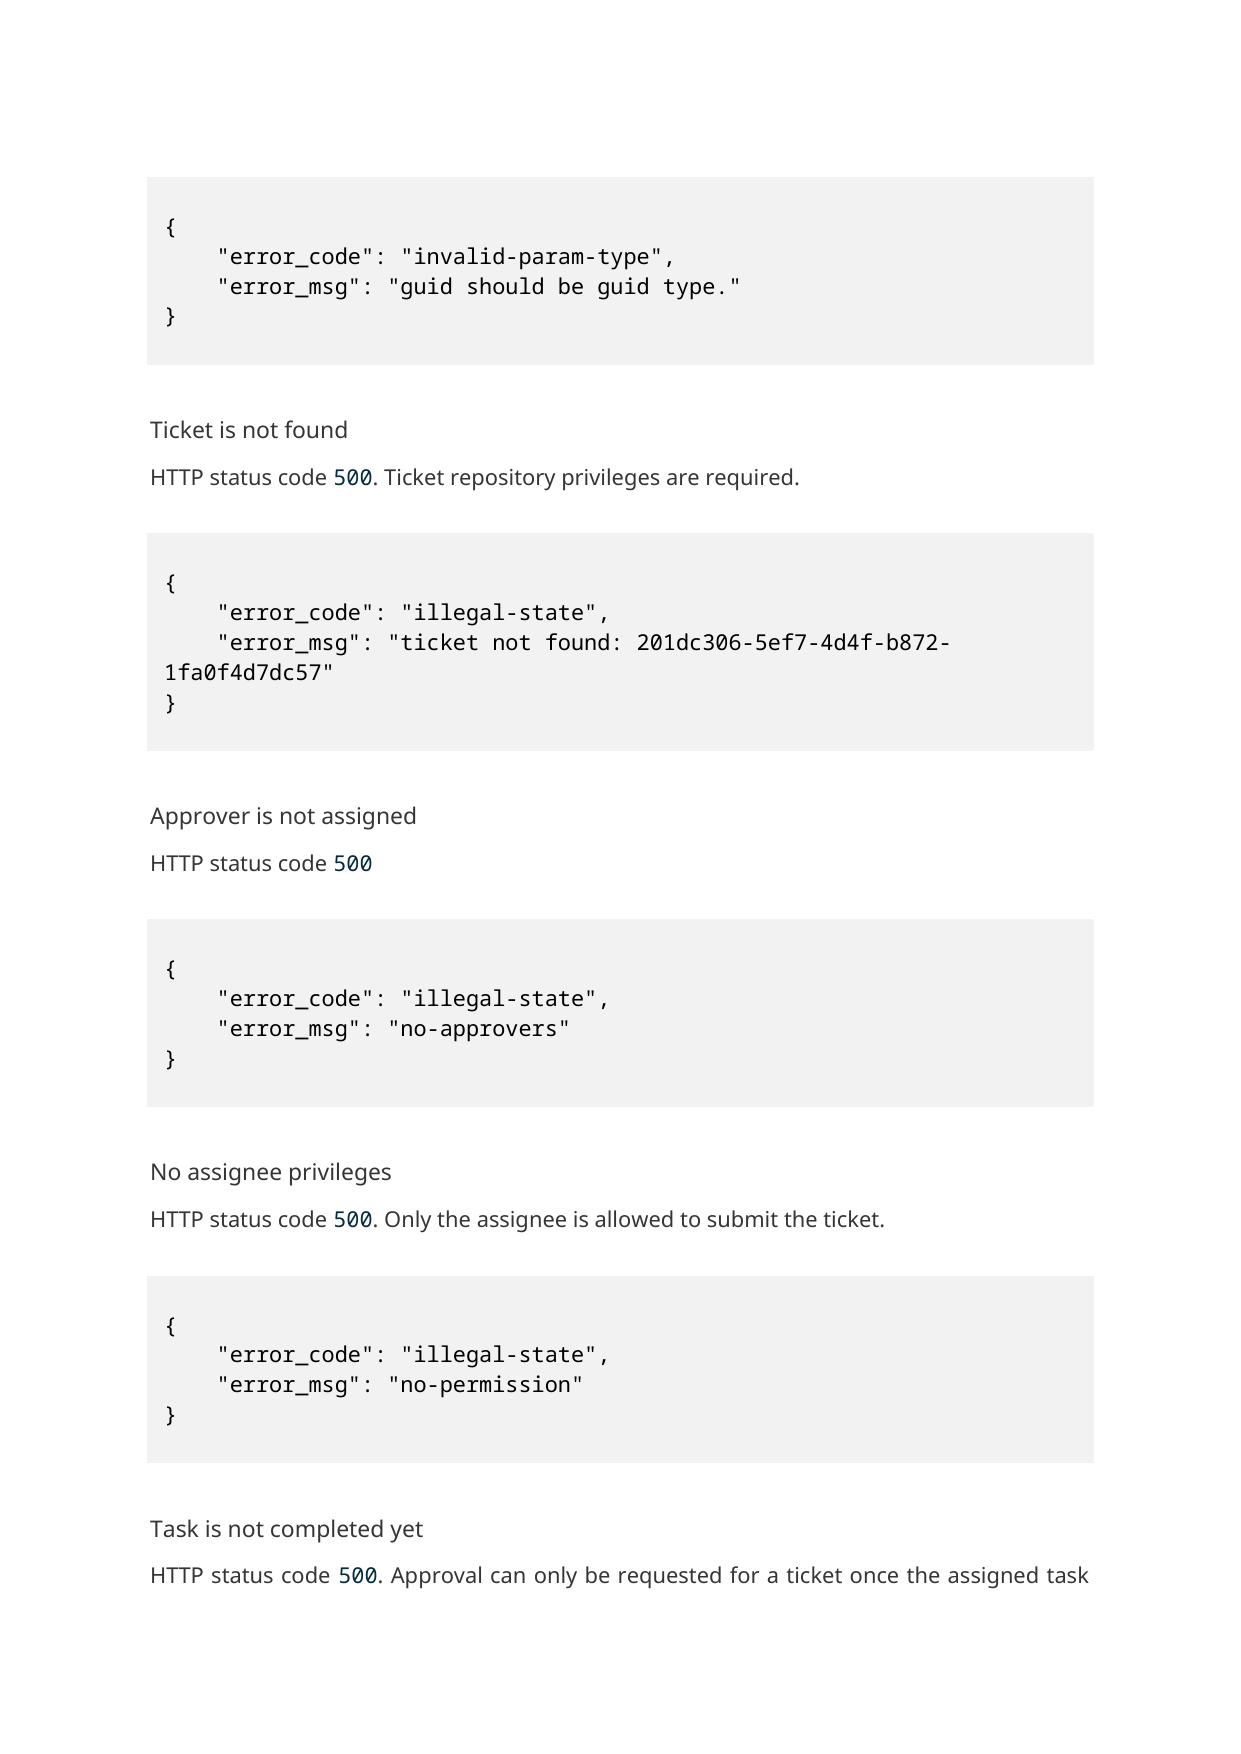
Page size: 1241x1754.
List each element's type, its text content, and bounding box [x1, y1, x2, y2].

text No assignee privileges [150, 1156, 1090, 1188]
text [150, 1561, 1090, 1590]
text { "error_code": "illegal-state", "error_msg": "no-permission" } [148, 1277, 1093, 1462]
text { "error_code": "invalid-param-type", "error_msg": "guid should be guid type." } [148, 178, 1093, 364]
text Task is not completed yet [150, 1513, 1090, 1544]
text { "error_code": "illegal-state", "error_msg": "ticket not found: 201dc306-5ef7-4d4f-b872-1fa0f4d7dc57" } [148, 535, 1093, 750]
text HTTP status code 500. Only the assignee is allowed to submit the ticket. [150, 1204, 1090, 1234]
text Ticket is not found [150, 414, 1090, 445]
text Approver is not assigned [150, 800, 1090, 831]
text HTTP status code 500. Ticket repository privileges are required. [150, 462, 1090, 492]
text HTTP status code 500 [150, 848, 1090, 878]
text { "error_code": "illegal-state", "error_msg": "no-approvers" } [148, 921, 1093, 1106]
